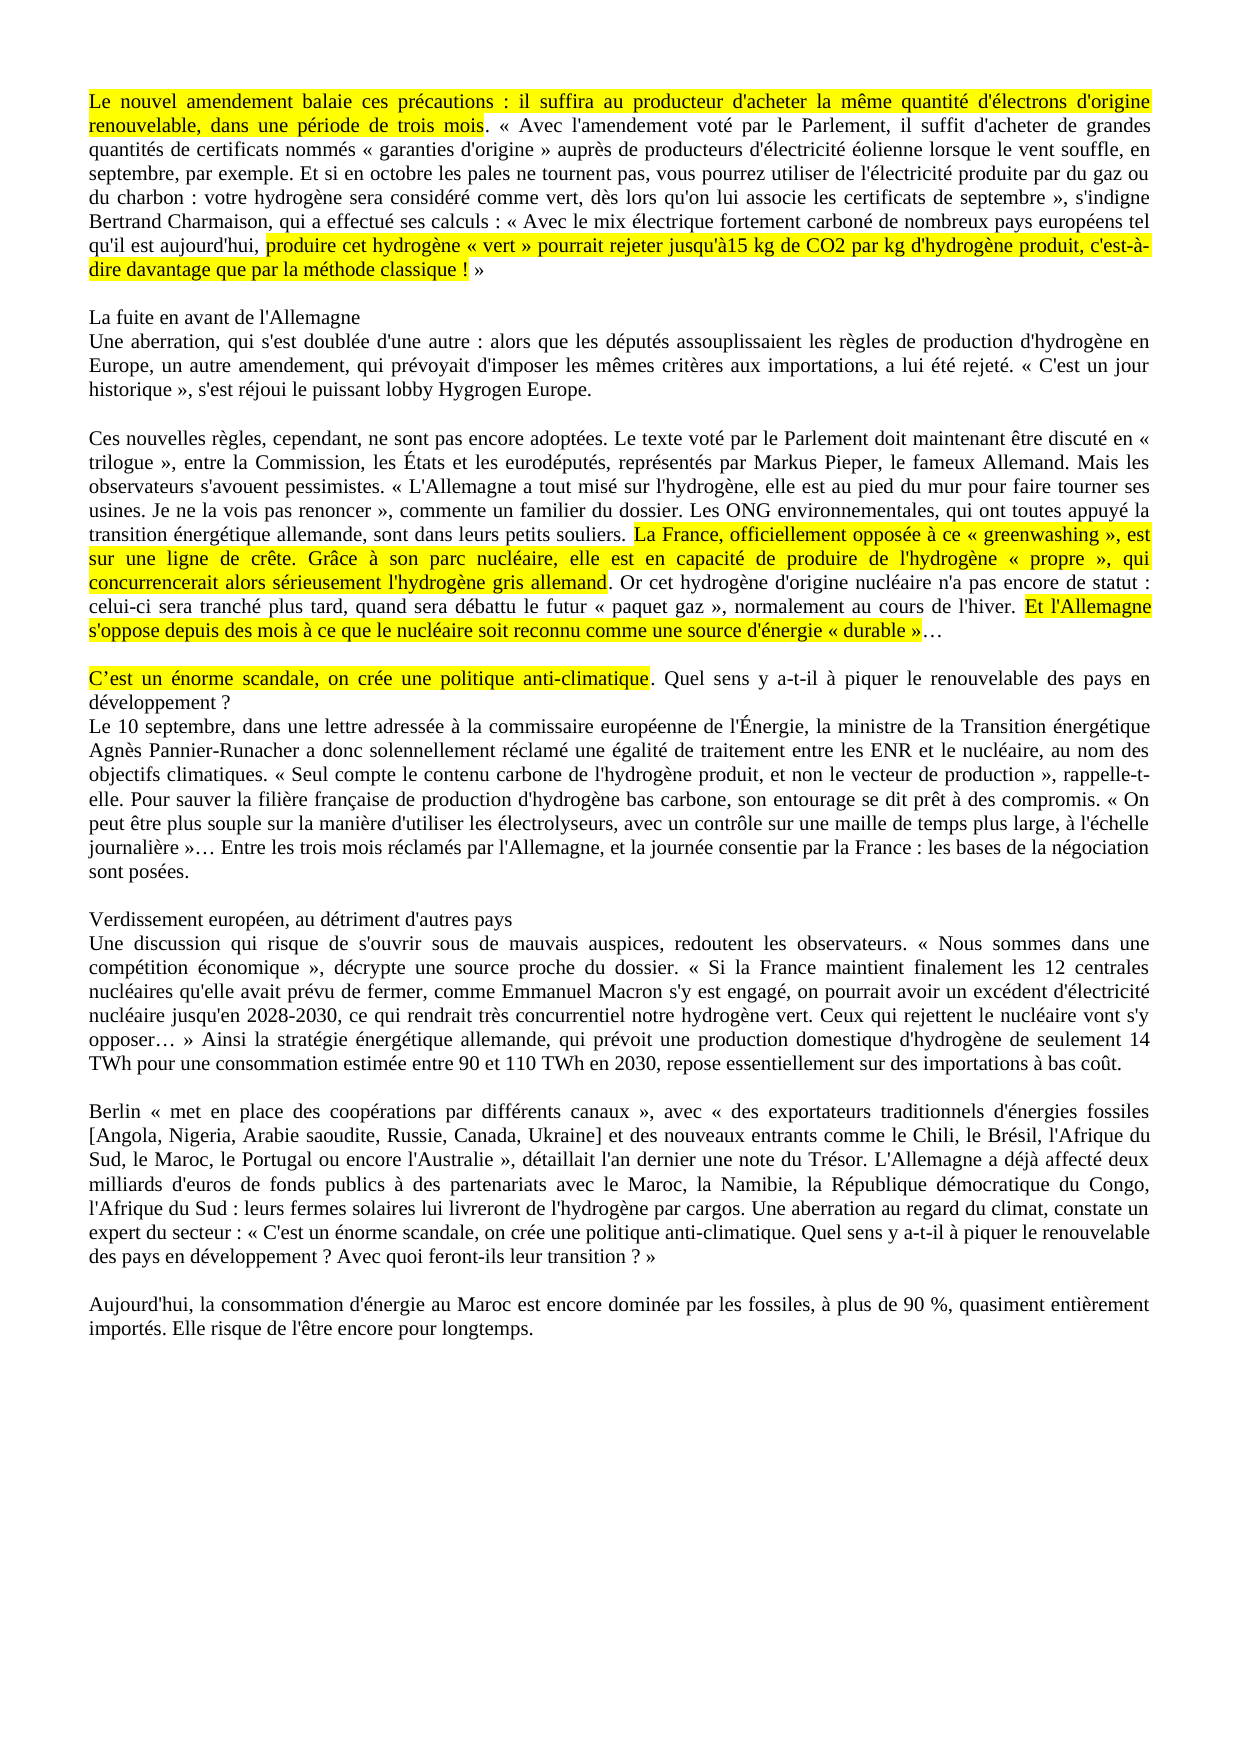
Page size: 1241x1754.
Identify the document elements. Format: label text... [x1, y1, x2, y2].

text Ces nouvelles règles, cependant, ne sont pas encore adoptées. Le texte voté par le Parlement doit maintenant être discuté en « trilogue », entre la Commission, les États et les eurodéputés, représentés par Markus Pieper, le fameux Allemand. Mais les observateurs s'avouent pessimistes. « L'Allemagne a tout misé sur l'hydrogène, elle est au pied du mur pour faire tourner ses usines. Je ne la vois pas renoncer », commente un familier du dossier. Les ONG environnementales, qui ont toutes appuyé la transition énergétique allemande, sont dans leurs petits souliers. La France, officiellement opposée à ce « greenwashing », est sur une ligne de crête. Grâce à son parc nucléaire, elle est en capacité de produire de l'hydrogène « propre », qui concurrencerait alors sérieusement l'hydrogène gris allemand. Or cet hydrogène d'origine nucléaire n'a pas encore de statut : celui-ci sera tranché plus tard, quand sera débattu le futur « paquet gaz », normalement au cours de l'hiver. Et l'Allemagne s'oppose depuis des mois à ce que le nucléaire soit reconnu comme une source d'énergie « durable »… [89, 426, 1152, 546]
text Une discussion qui risque de s'ouvrir sous de mauvais auspices, redoutent les observateurs. « Nous sommes dans une compétition économique », décrypte une source proche du dossier. « Si la France maintient finalement les 12 centrales nucléaires qu'elle avait prévu de fermer, comme Emmanuel Macron s'y est engagé, on pourrait avoir un excédent d'électricité nucléaire jusqu'en 2028-2030, ce qui rendrait très concurrentiel notre hydrogène vert. Ceux qui rejettent le nucléaire vont s'y opposer… » Ainsi la stratégie énergétique allemande, qui prévoit une production domestique d'hydrogène de seulement 14 TWh pour une consommation estimée entre 90 et 110 TWh en 2030, repose essentiellement sur des importations à bas coût. [89, 931, 1152, 1075]
text La fuite en avant de l'Allemagne [89, 305, 1152, 329]
text C’est un énorme scandale, on crée une politique anti-climatique. Quel sens y a-t-il à piquer le renouvelable des pays en développement ? [89, 666, 1152, 714]
text Le 10 septembre, dans une lettre adressée à la commissaire européenne de l'Énergie, la ministre de la Transition énergétique Agnès Pannier-Runacher a donc solennellement réclamé une égalité de traitement entre les ENR et le nucléaire, au nom des objectifs climatiques. « Seul compte le contenu carbone de l'hydrogène produit, et non le vecteur de production », rappelle-t-elle. Pour sauver la filière française de production d'hydrogène bas carbone, son entourage se dit prêt à des compromis. « On peut être plus souple sur la manière d'utiliser les électrolyseurs, avec un contrôle sur une maille de temps plus large, à l'échelle journalière »… Entre les trois mois réclamés par l'Allemagne, et la journée consentie par la France : les bases de la négociation sont posées. [89, 714, 1152, 883]
text Aujourd'hui, la consommation d'énergie au Maroc est encore dominée par les fossiles, à plus de 90 %, quasiment entièrement importés. Elle risque de l'être encore pour longtemps. [89, 1292, 1152, 1340]
text Ces nouvelles règles, cependant, ne sont pas encore adoptées. Le texte voté par le Parlement doit maintenant être discuté en « trilogue », entre la Commission, les États et les eurodéputés, représentés par Markus Pieper, le fameux Allemand. Mais les observateurs s'avouent pessimistes. « L'Allemagne a tout misé sur l'hydrogène, elle est au pied du mur pour faire tourner ses usines. Je ne la vois pas renoncer », commente un familier du dossier. Les ONG environnementales, qui ont toutes appuyé la transition énergétique allemande, sont dans leurs petits souliers. La France, officiellement opposée à ce « greenwashing », est sur une ligne de crête. Grâce à son parc nucléaire, elle est en capacité de produire de l'hydrogène « propre », qui concurrencerait alors sérieusement l'hydrogène gris allemand. Or cet hydrogène d'origine nucléaire n'a pas encore de statut : celui-ci sera tranché plus tard, quand sera débattu le futur « paquet gaz », normalement au cours de l'hiver. Et l'Allemagne s'oppose depuis des mois à ce que le nucléaire soit reconnu comme une source d'énergie « durable »… [89, 570, 1152, 642]
text Berlin « met en place des coopérations par différents canaux », avec « des exportateurs traditionnels d'énergies fossiles [Angola, Nigeria, Arabie saoudite, Russie, Canada, Ukraine] et des nouveaux entrants comme le Chili, le Brésil, l'Afrique du Sud, le Maroc, le Portugal ou encore l'Australie », détaillait l'an dernier une note du Trésor. L'Allemagne a déjà affecté deux milliards d'euros de fonds publics à des partenariats avec le Maroc, la Namibie, la République démocratique du Congo, l'Afrique du Sud : leurs fermes solaires lui livreront de l'hydrogène par cargos. Une aberration au regard du climat, constate un expert du secteur : « C'est un énorme scandale, on crée une politique anti-climatique. Quel sens y a-t-il à piquer le renouvelable des pays en développement ? Avec quoi feront-ils leur transition ? » [89, 1099, 1152, 1268]
text Verdissement européen, au détriment d'autres pays [89, 907, 1152, 931]
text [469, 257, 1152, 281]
text Une aberration, qui s'est doublée d'une autre : alors que les députés assouplissaient les règles de production d'hydrogène en Europe, un autre amendement, qui prévoyait d'imposer les mêmes critères aux importations, a lui été rejeté. « C'est un jour historique », s'est réjoui le puissant lobby Hygrogen Europe. [89, 329, 1152, 401]
text Le nouvel amendement balaie ces précautions : il suffira au producteur d'acheter la même quantité d'électrons d'origine renouvelable, dans une période de trois mois. « Avec l'amendement voté par le Parlement, il suffit d'acheter de grandes quantités de certificats nommés « garanties d'origine » auprès de producteurs d'électricité éolienne lorsque le vent souffle, en septembre, par exemple. Et si en octobre les pales ne tournent pas, vous pourrez utiliser de l'électricité produite par du gaz ou du charbon : votre hydrogène sera considéré comme vert, dès lors qu'on lui associe les certificats de septembre », s'indigne Bertrand Charmaison, qui a effectué ses calculs : « Avec le mix électrique fortement carboné de nombreux pays européens tel qu'il est aujourd'hui, produire cet hydrogène « vert » pourrait rejeter jusqu'à15 kg de CO2 par kg d'hydrogène produit, c'est-à-dire davantage que par la méthode classique ! » [89, 113, 1152, 257]
